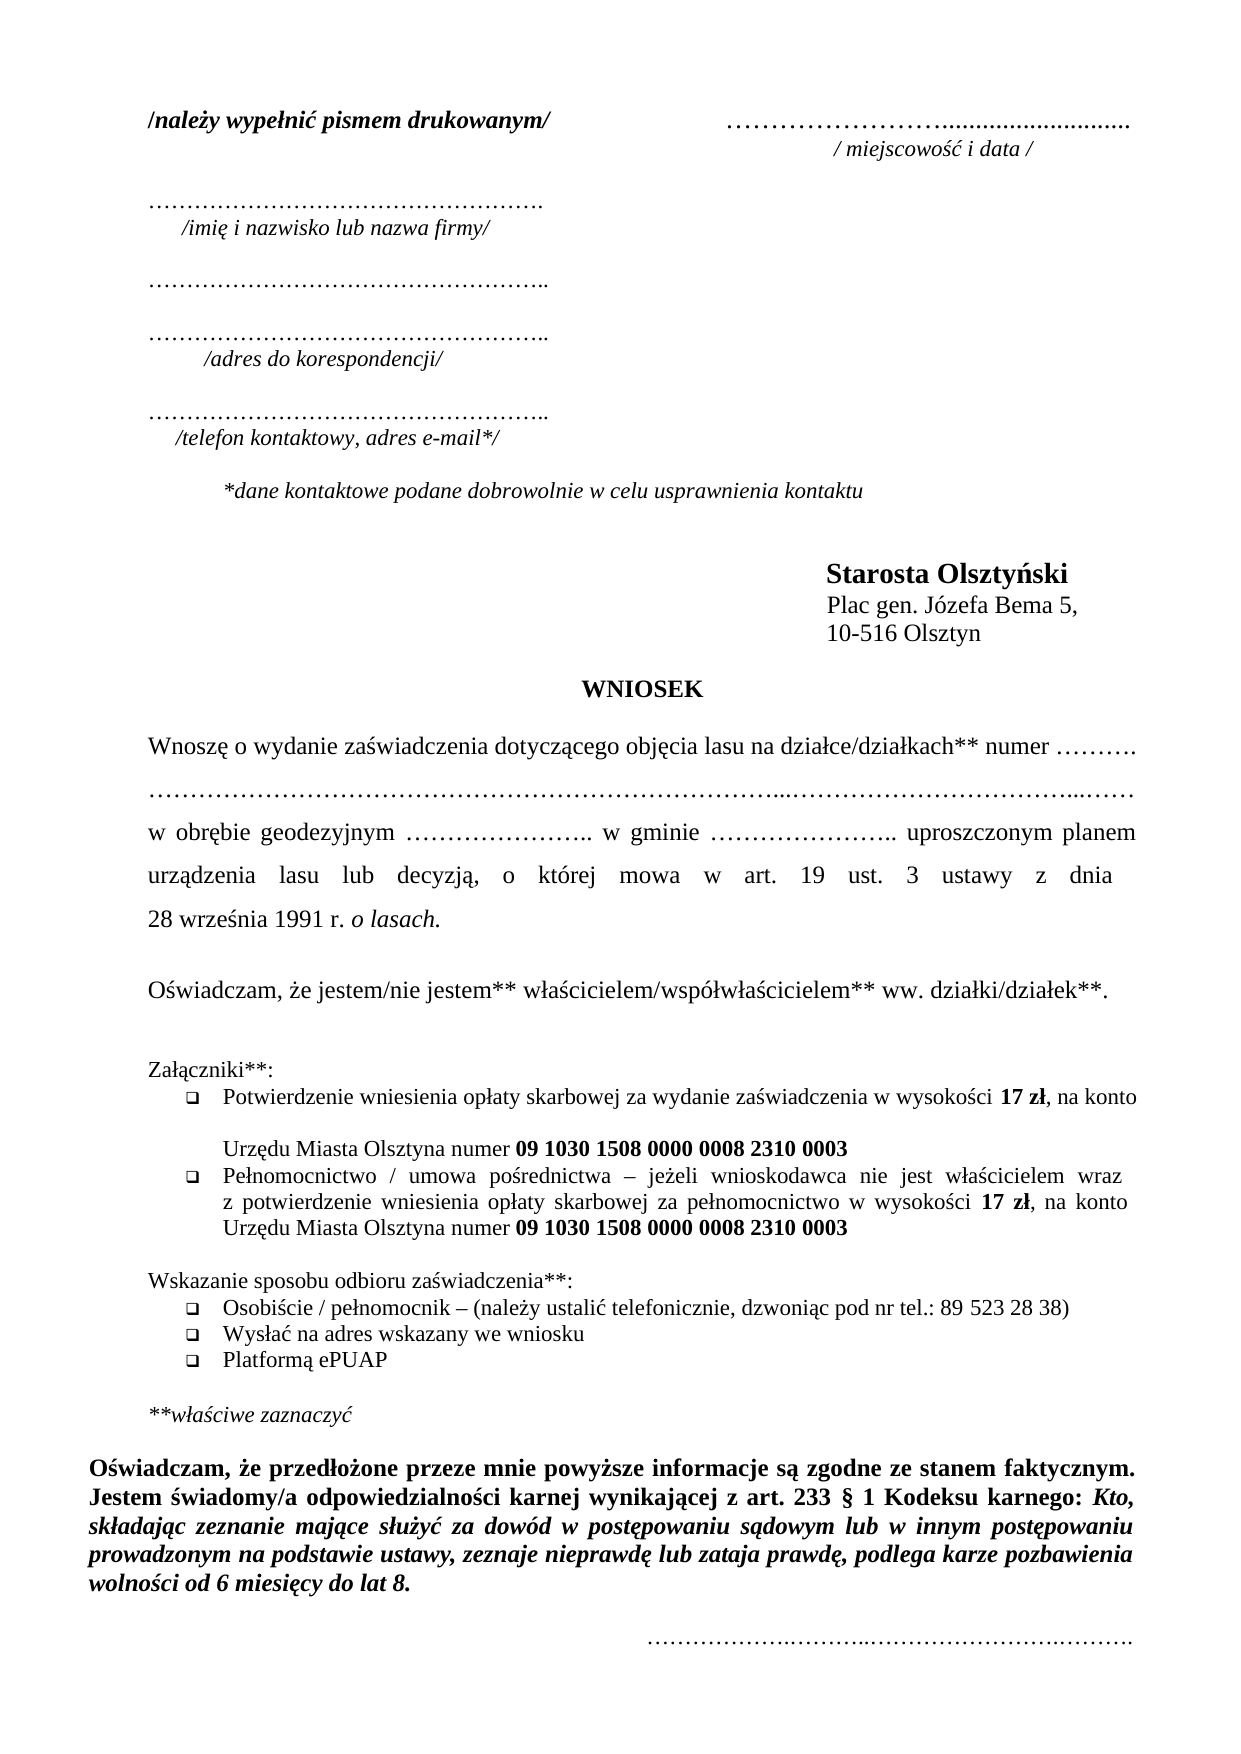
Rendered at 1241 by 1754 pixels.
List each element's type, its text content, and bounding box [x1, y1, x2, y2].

list Osobiście / pełnomocnik – (należy ustalić telefonicznie, dzwoniąc pod nr tel.: 89 523 28 38) [185, 1293, 1137, 1320]
text …………………………………………….. [148, 319, 1137, 345]
list Platformą ePUAP [185, 1346, 1137, 1373]
text Starosta Olsztyński [148, 556, 1137, 590]
text **właściwe zaznaczyć [148, 1401, 1137, 1427]
text / miejscowość i data / [148, 134, 1137, 187]
text Załączniki**: [148, 1056, 1137, 1083]
text ……………….………..…………………….………. [148, 1623, 1137, 1650]
text /imię i nazwisko lub nazwa firmy/ [148, 214, 1137, 240]
list Wysłać na adres wskazany we wniosku [185, 1320, 1137, 1346]
text /należy wypełnić pismem drukowanym/ ……………………............................ [148, 103, 1137, 134]
text /telefon kontaktowy, adres e-mail*/ [147, 424, 1137, 451]
text …………………………………………….. [148, 266, 1137, 293]
text Wnoszę o wydanie zaświadczenia dotyczącego objęcia lasu na działce/działkach** numer ………. …………………………………………………………………...……………………………...…… w obrębie geodezyjnym ………………….. w gminie ………………….. uproszczonym planem urządzenia lasu lub decyzją, o której mowa w art. 19 ust. 3 ustawy z dnia 28 września 1991 r. o lasach. [148, 731, 1137, 932]
text Oświadczam, że przedłożone przeze mnie powyższe informacje są zgodne ze stanem faktycznym. Jestem świadomy/a odpowiedzialności karnej wynikającej z art. 233 § 1 Kodeksu karnego: Kto, składając zeznanie mające służyć za dowód w postępowaniu sądowym lub w innym postępowaniu prowadzonym na podstawie ustawy, zeznaje nieprawdę lub zataja prawdę, podlega karze pozbawienia wolności od 6 miesięcy do lat 8. [88, 1453, 1137, 1597]
text Wskazanie sposobu odbioru zaświadczenia**: [148, 1267, 1137, 1293]
list Pełnomocnictwo / umowa pośrednictwa – jeżeli wnioskodawca nie jest właścicielem wraz z potwierdzenie wniesienia opłaty skarbowej za pełnomocnictwo w wysokości 17 zł, na konto Urzędu Miasta Olsztyna numer 09 1030 1508 0000 0008 2310 0003 [185, 1162, 1137, 1241]
text Plac gen. Józefa Bema 5, [443, 590, 1137, 618]
text 10-516 Olsztyn [443, 618, 1137, 647]
list Potwierdzenie wniesienia opłaty skarbowej za wydanie zaświadczenia w wysokości 17 zł, na konto Urzędu Miasta Olsztyna numer 09 1030 1508 0000 0008 2310 0003 [185, 1083, 1137, 1162]
text …………………………………………….. [148, 398, 1137, 424]
text /adres do korespondencji/ [147, 345, 1137, 372]
text WNIOSEK [148, 674, 1137, 702]
text Oświadczam, że jestem/nie jestem** właścicielem/współwłaścicielem** ww. działki/działek**. [148, 976, 1137, 1004]
text *dane kontaktowe podane dobrowolnie w celu usprawnienia kontaktu [223, 477, 1137, 503]
text ……………………………………………. [148, 187, 1137, 214]
